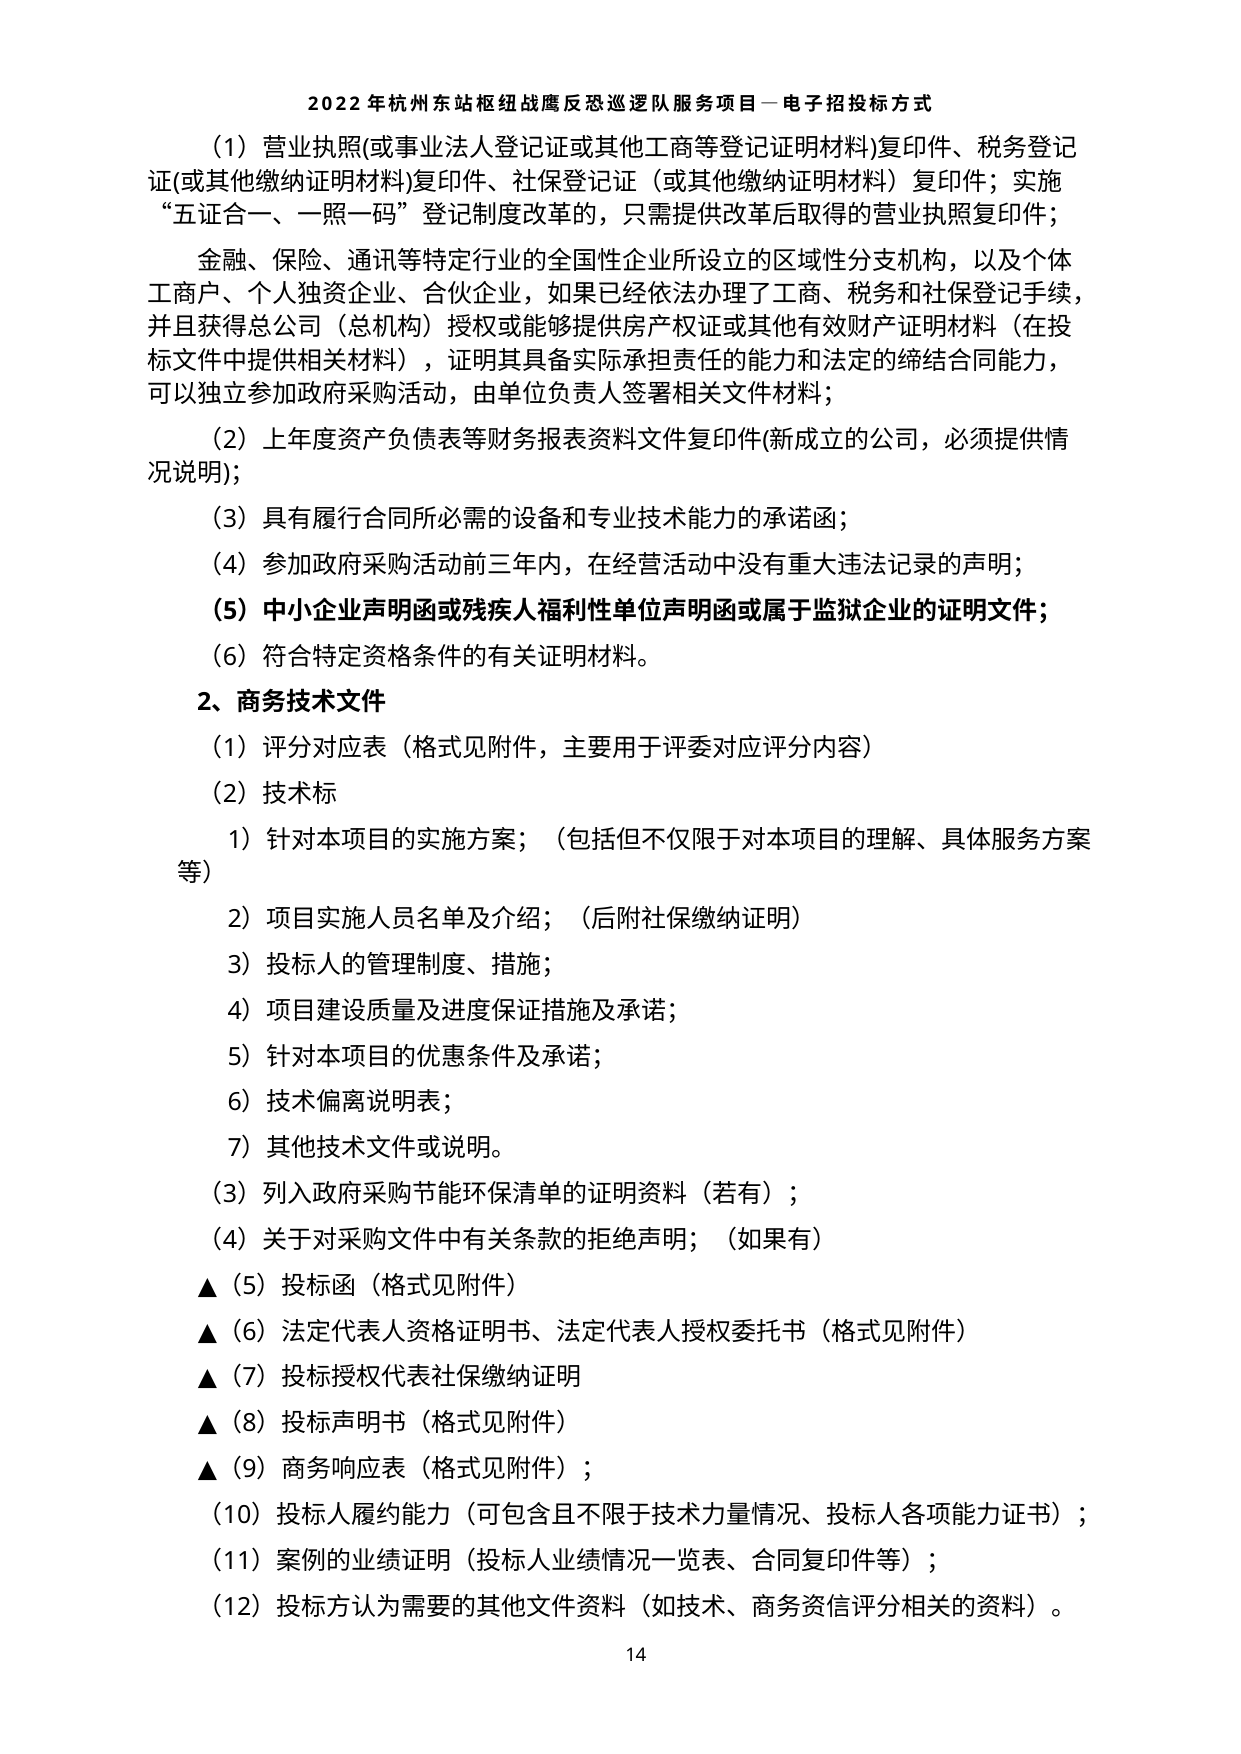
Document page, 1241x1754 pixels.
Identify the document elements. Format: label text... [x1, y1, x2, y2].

text 5）针对本项目的优惠条件及承诺； [177, 1038, 1092, 1072]
text ▲（5）投标函（格式见附件） [148, 1267, 1092, 1301]
text ▲（6）法定代表人资格证明书、法定代表人授权委托书（格式见附件） [148, 1313, 1092, 1347]
text ▲（7）投标授权代表社保缴纳证明 [148, 1359, 1092, 1392]
text （3）具有履行合同所必需的设备和专业技术能力的承诺函； [148, 501, 1092, 534]
text 2、商务技术文件 [148, 684, 1092, 717]
text （1）评分对应表（格式见附件，主要用于评委对应评分内容） [148, 730, 1092, 763]
text （10）投标人履约能力（可包含且不限于技术力量情况、投标人各项能力证书）； [148, 1497, 1092, 1530]
text ▲（9）商务响应表（格式见附件）； [148, 1451, 1092, 1484]
text 金融、保险、通讯等特定行业的全国性企业所设立的区域性分支机构，以及个体工商户、个人独资企业、合伙企业，如果已经依法办理了工商、税务和社保登记手续，并且获得总公司（总机构）授权或能够提供房产权证或其他有效财产证明材料（在投标文件中提供相关材料），证明其具备实际承担责任的能力和法定的缔结合同能力，可以独立参加政府采购活动，由单位负责人签署相关文件材料； [148, 242, 1092, 409]
text （6）符合特定资格条件的有关证明材料。 [148, 638, 1092, 672]
text 2）项目实施人员名单及介绍；（后附社保缴纳证明） [177, 901, 1092, 934]
text 3）投标人的管理制度、措施； [177, 947, 1092, 980]
text （1）营业执照(或事业法人登记证或其他工商等登记证明材料)复印件、税务登记证(或其他缴纳证明材料)复印件、社保登记证（或其他缴纳证明材料）复印件；实施“五证合一、一照一码”登记制度改革的，只需提供改革后取得的营业执照复印件； [148, 130, 1092, 230]
text （12）投标方认为需要的其他文件资料（如技术、商务资信评分相关的资料）。 [148, 1588, 1092, 1622]
text （2）上年度资产负债表等财务报表资料文件复印件(新成立的公司，必须提供情况说明)； [148, 422, 1092, 488]
text （4）参加政府采购活动前三年内，在经营活动中没有重大违法记录的声明； [148, 547, 1092, 580]
text 6）技术偏离说明表； [177, 1084, 1092, 1117]
text （3）列入政府采购节能环保清单的证明资料（若有）； [148, 1176, 1092, 1209]
text （5）中小企业声明函或残疾人福利性单位声明函或属于监狱企业的证明文件； [148, 592, 1092, 626]
text （11）案例的业绩证明（投标人业绩情况一览表、合同复印件等）； [148, 1542, 1092, 1576]
text 4）项目建设质量及进度保证措施及承诺； [177, 992, 1092, 1026]
text ▲（8）投标声明书（格式见附件） [148, 1405, 1092, 1438]
text （4）关于对采购文件中有关条款的拒绝声明；（如果有） [148, 1222, 1092, 1255]
text 7）其他技术文件或说明。 [177, 1130, 1092, 1163]
text 1）针对本项目的实施方案；（包括但不仅限于对本项目的理解、具体服务方案等） [177, 822, 1092, 888]
text （2）技术标 [148, 776, 1092, 809]
